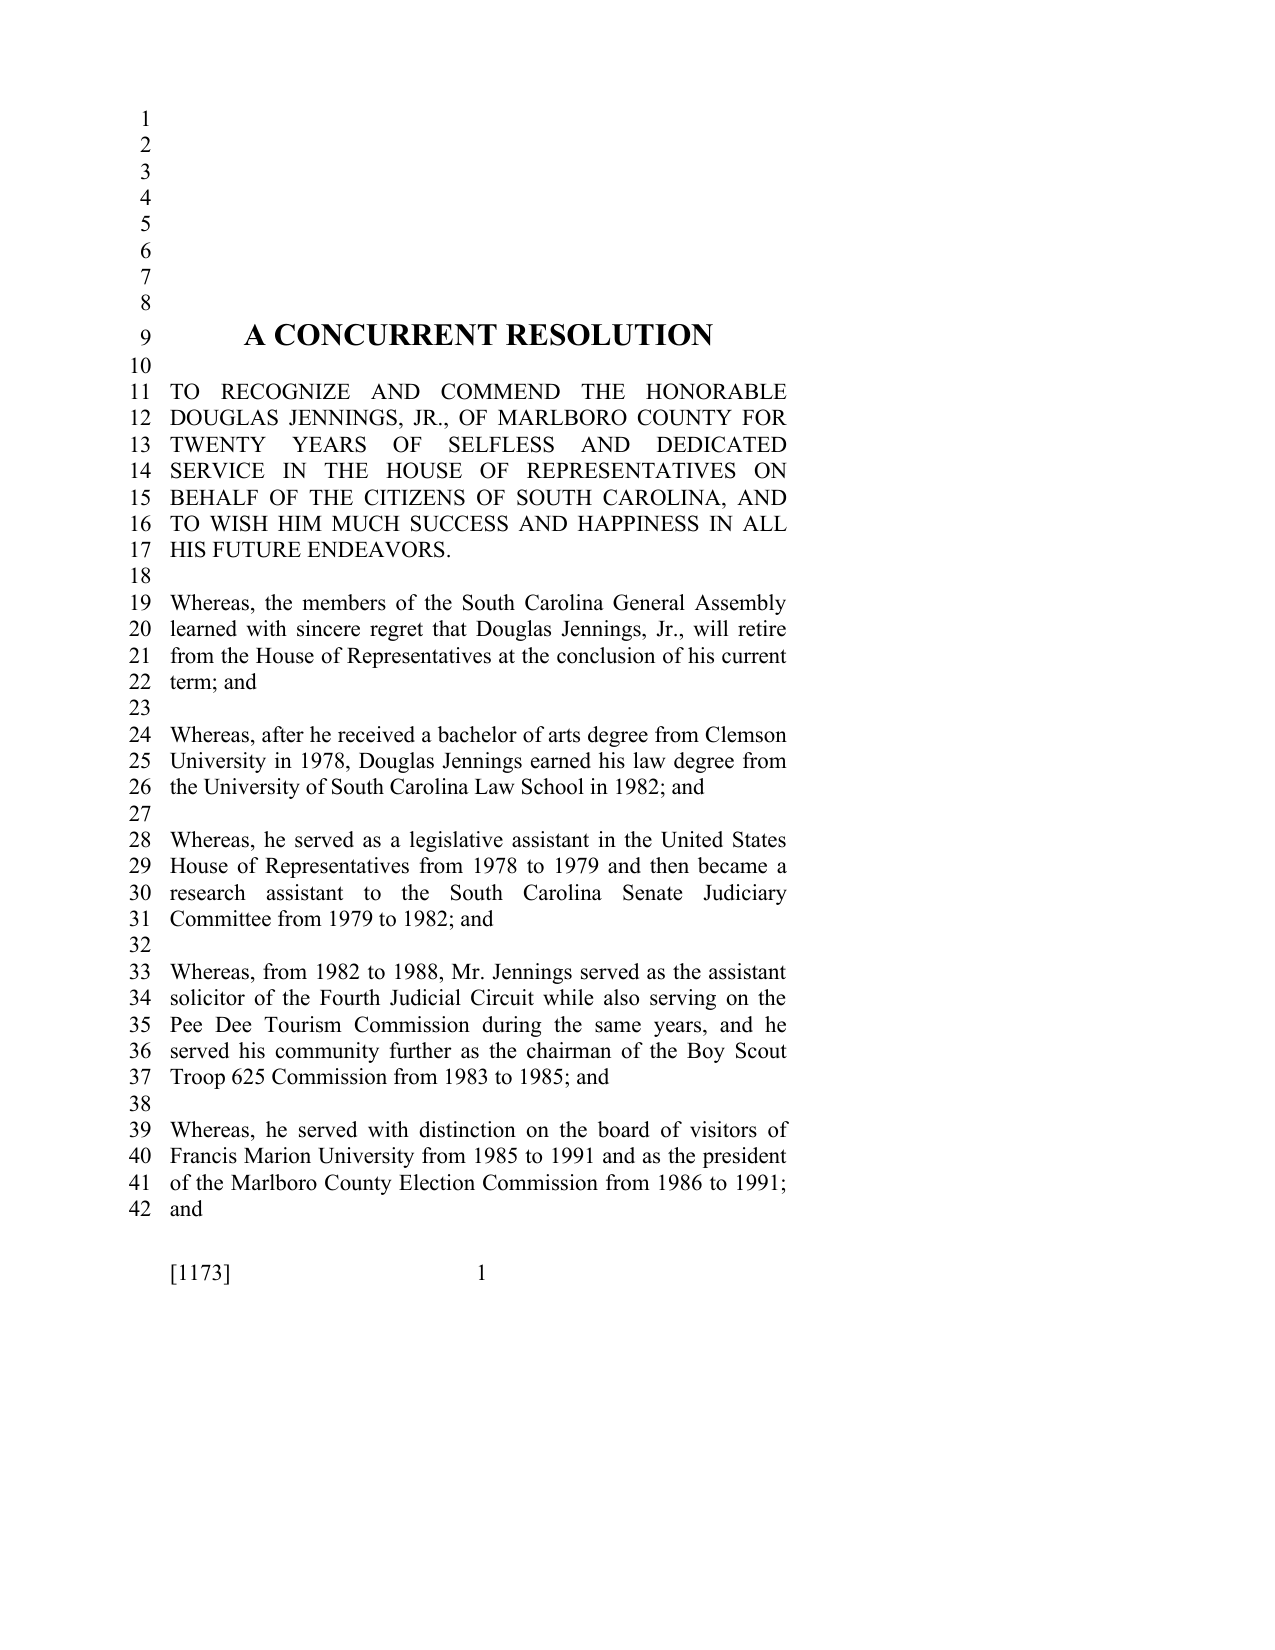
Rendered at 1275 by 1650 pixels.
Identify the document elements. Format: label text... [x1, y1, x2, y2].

text TO RECOGNIZE AND COMMEND THE HONORABLE DOUGLAS JENNINGS, JR., OF MARLBORO COUNTY FOR TWENTY YEARS OF SELFLESS AND DEDICATED SERVICE IN THE HOUSE OF REPRESENTATIVES ON BEHALF OF THE CITIZENS OF SOUTH CAROLINA, AND TO WISH HIM MUCH SUCCESS AND HAPPINESS IN ALL HIS FUTURE ENDEAVORS. [169, 378, 787, 563]
text Whereas, he served with distinction on the board of visitors of Francis Marion University from 1985 to 1991 and as the president of the Marlboro County Election Commission from 1986 to 1991; and [169, 1116, 787, 1221]
text Whereas, the members of the South Carolina General Assembly learned with sincere regret that Douglas Jennings, Jr., will retire from the House of Representatives at the conclusion of his current term; and [169, 589, 787, 694]
text Whereas, he served as a legislative assistant in the United States House of Representatives from 1978 to 1979 and then became a research assistant to the South Carolina Senate Judiciary Committee from 1979 to 1982; and [169, 826, 787, 932]
text Whereas, after he received a bachelor of arts degree from Clemson University in 1978, Douglas Jennings earned his law degree from the University of South Carolina Law School in 1982; and [169, 721, 787, 800]
text A CONCURRENT RESOLUTION [169, 316, 787, 352]
text Whereas, from 1982 to 1988, Mr. Jennings served as the assistant solicitor of the Fourth Judicial Circuit while also serving on the Pee Dee Tourism Commission during the same years, and he served his community further as the chairman of the Boy Scout Troop 625 Commission from 1983 to 1985; and [169, 958, 787, 1090]
